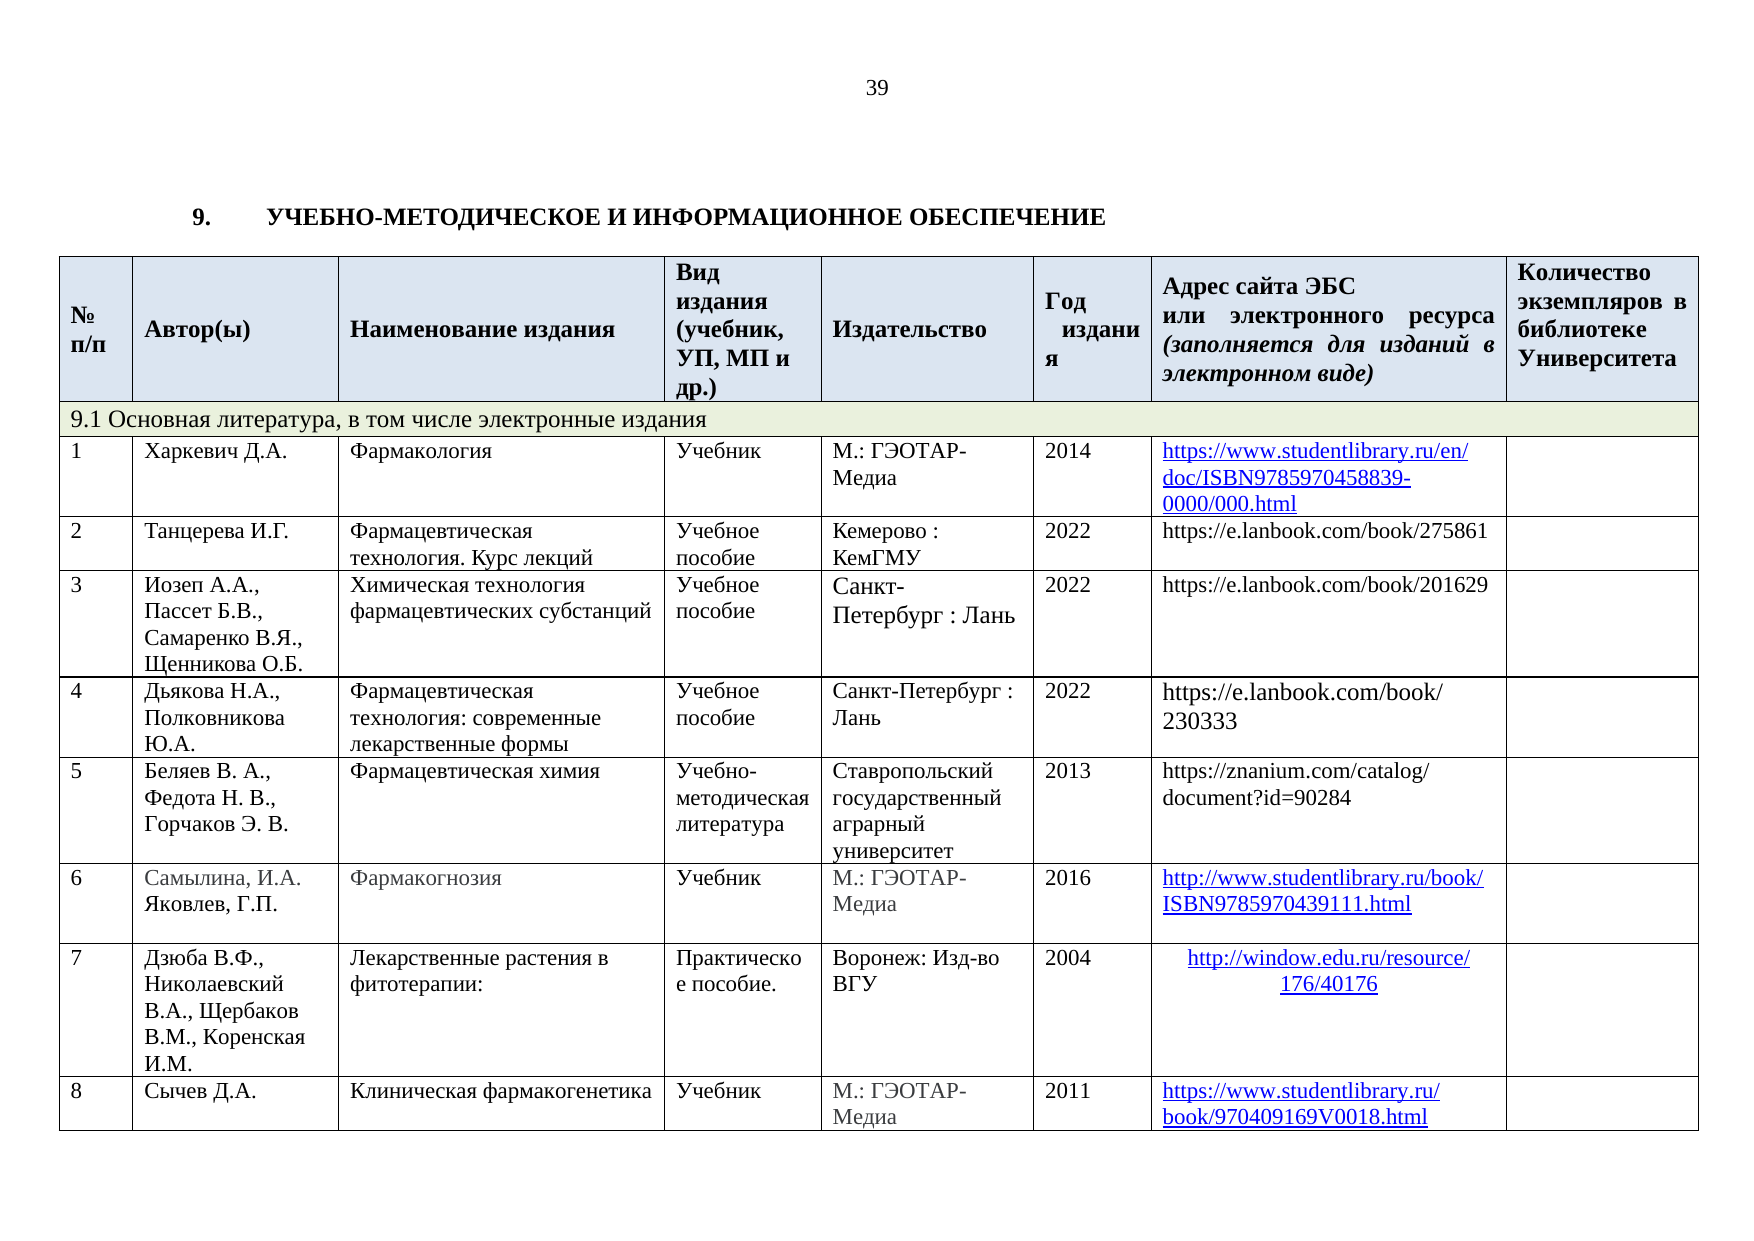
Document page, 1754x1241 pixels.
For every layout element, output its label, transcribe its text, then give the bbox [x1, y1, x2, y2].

table_cell Кемерово : КемГМУ [822, 517, 1033, 570]
table_cell Сычев Д.А. [133, 1077, 338, 1130]
table_cell 1 [60, 437, 132, 516]
table_cell М.: ГЭОТАР-Медиа [822, 864, 1033, 943]
table_cell 2004 [1034, 944, 1151, 1076]
table_cell Фармакология [339, 437, 664, 516]
table_header Год издания [1034, 257, 1151, 401]
table_cell 5 [60, 758, 132, 863]
table_cell Танцерева И.Г. [133, 517, 338, 570]
table_cell Учебно-методическая литература [665, 758, 821, 863]
table_header Вид издания (учебник, УП, МП и др.) [665, 257, 821, 401]
table_header Адрес сайта ЭБС или электронного ресурса (заполняется для изданий в электронном виде) [1152, 257, 1506, 401]
table_cell [1507, 758, 1698, 863]
table_cell Иозеп А.А., Пассет Б.В., Самаренко В.Я., Щенникова О.Б. [133, 571, 338, 676]
table_cell https://www.studentlibrary.ru/book/970409169V0018.html [1152, 1077, 1506, 1130]
table_cell http://www.studentlibrary.ru/book/ISBN9785970439111.html [1152, 864, 1506, 943]
table_cell [1507, 571, 1698, 676]
table_cell https://e.lanbook.com/book/275861 [1152, 517, 1506, 570]
table_cell Учебное пособие [665, 517, 821, 570]
table_cell Фармацевтическая химия [339, 758, 664, 863]
table_cell [1507, 437, 1698, 516]
table_cell Дьякова Н.А., Полковникова Ю.А. [133, 678, 338, 757]
table_cell 9.1 Основная литература, в том числе электронные издания [60, 402, 1698, 436]
table_cell 2022 [1034, 571, 1151, 676]
table_cell Воронеж: Изд-во ВГУ [822, 944, 1033, 1076]
table_cell Химическая технология фармацевтических субстанций [339, 571, 664, 676]
table_cell 2011 [1034, 1077, 1151, 1130]
table_cell Самылина, И.А. Яковлев, Г.П. [133, 864, 338, 943]
table_header Количество экземпляров в библиотеке Университета [1507, 257, 1698, 401]
table_cell Ставропольский государственный аграрный университет [822, 758, 1033, 863]
table_cell https://e.lanbook.com/book/230333 [1152, 678, 1506, 757]
table_header Издательство [822, 257, 1033, 401]
table_cell Фармацевтическая технология. Курс лекций [339, 517, 664, 570]
table_cell 2013 [1034, 758, 1151, 863]
table_cell Беляев В. А., Федота Н. В., Горчаков Э. В. [133, 758, 338, 863]
table_cell Учебник [665, 437, 821, 516]
table_cell https://znanium.com/catalog/document?id=90284 [1152, 758, 1506, 863]
table_cell [1507, 678, 1698, 757]
table_header Наименование издания [339, 257, 664, 401]
table_cell 2 [60, 517, 132, 570]
table_cell Учебное пособие [665, 571, 821, 676]
table_cell https://www.studentlibrary.ru/en/doc/ISBN9785970458839-0000/000.html [1152, 437, 1506, 516]
table_cell Учебник [665, 864, 821, 943]
table_cell 2014 [1034, 437, 1151, 516]
table_cell 2016 [1034, 864, 1151, 943]
table_cell 7 [60, 944, 132, 1076]
table_cell [1507, 864, 1698, 943]
table_cell Клиническая фармакогенетика [339, 1077, 664, 1130]
table_cell [1507, 517, 1698, 570]
table_cell 2022 [1034, 517, 1151, 570]
table_cell Фармацевтическая технология: современные лекарственные формы [339, 678, 664, 757]
table_cell Лекарственные растения в фитотерапии: [339, 944, 664, 1076]
table_cell 2022 [1034, 678, 1151, 757]
table_cell Санкт-Петербург : Лань [822, 571, 1033, 676]
table_cell https://e.lanbook.com/book/201629 [1152, 571, 1506, 676]
table_cell Дзюба В.Ф., Николаевский В.А., Щербаков В.М., Коренская И.М. [133, 944, 338, 1076]
table_header № п/п [60, 257, 132, 401]
subtitle УЧЕБНО-МЕТОДИЧЕСКОЕ И ИНФОРМАЦИОННОЕ ОБЕСПЕЧЕНИЕ [192, 202, 1636, 231]
table_cell Учебник [665, 1077, 821, 1130]
table_header Автор(ы) [133, 257, 338, 401]
table_cell 6 [60, 864, 132, 943]
table_cell Практическое пособие. [665, 944, 821, 1076]
table_cell Санкт-Петербург : Лань [822, 678, 1033, 757]
table_cell Харкевич Д.А. [133, 437, 338, 516]
table_cell [1507, 944, 1698, 1076]
table_cell http://window.edu.ru/resource/176/40176 [1152, 944, 1506, 1076]
table_cell Фармакогнозия [339, 864, 664, 943]
table_cell Учебное пособие [665, 678, 821, 757]
table_cell М.: ГЭОТАР-Медиа [822, 437, 1033, 516]
table_cell 3 [60, 571, 132, 676]
table_cell М.: ГЭОТАР-Медиа [897, 1077, 1033, 1130]
table_cell 4 [60, 678, 132, 757]
table_cell [1507, 1077, 1698, 1130]
table_cell 8 [60, 1077, 132, 1130]
